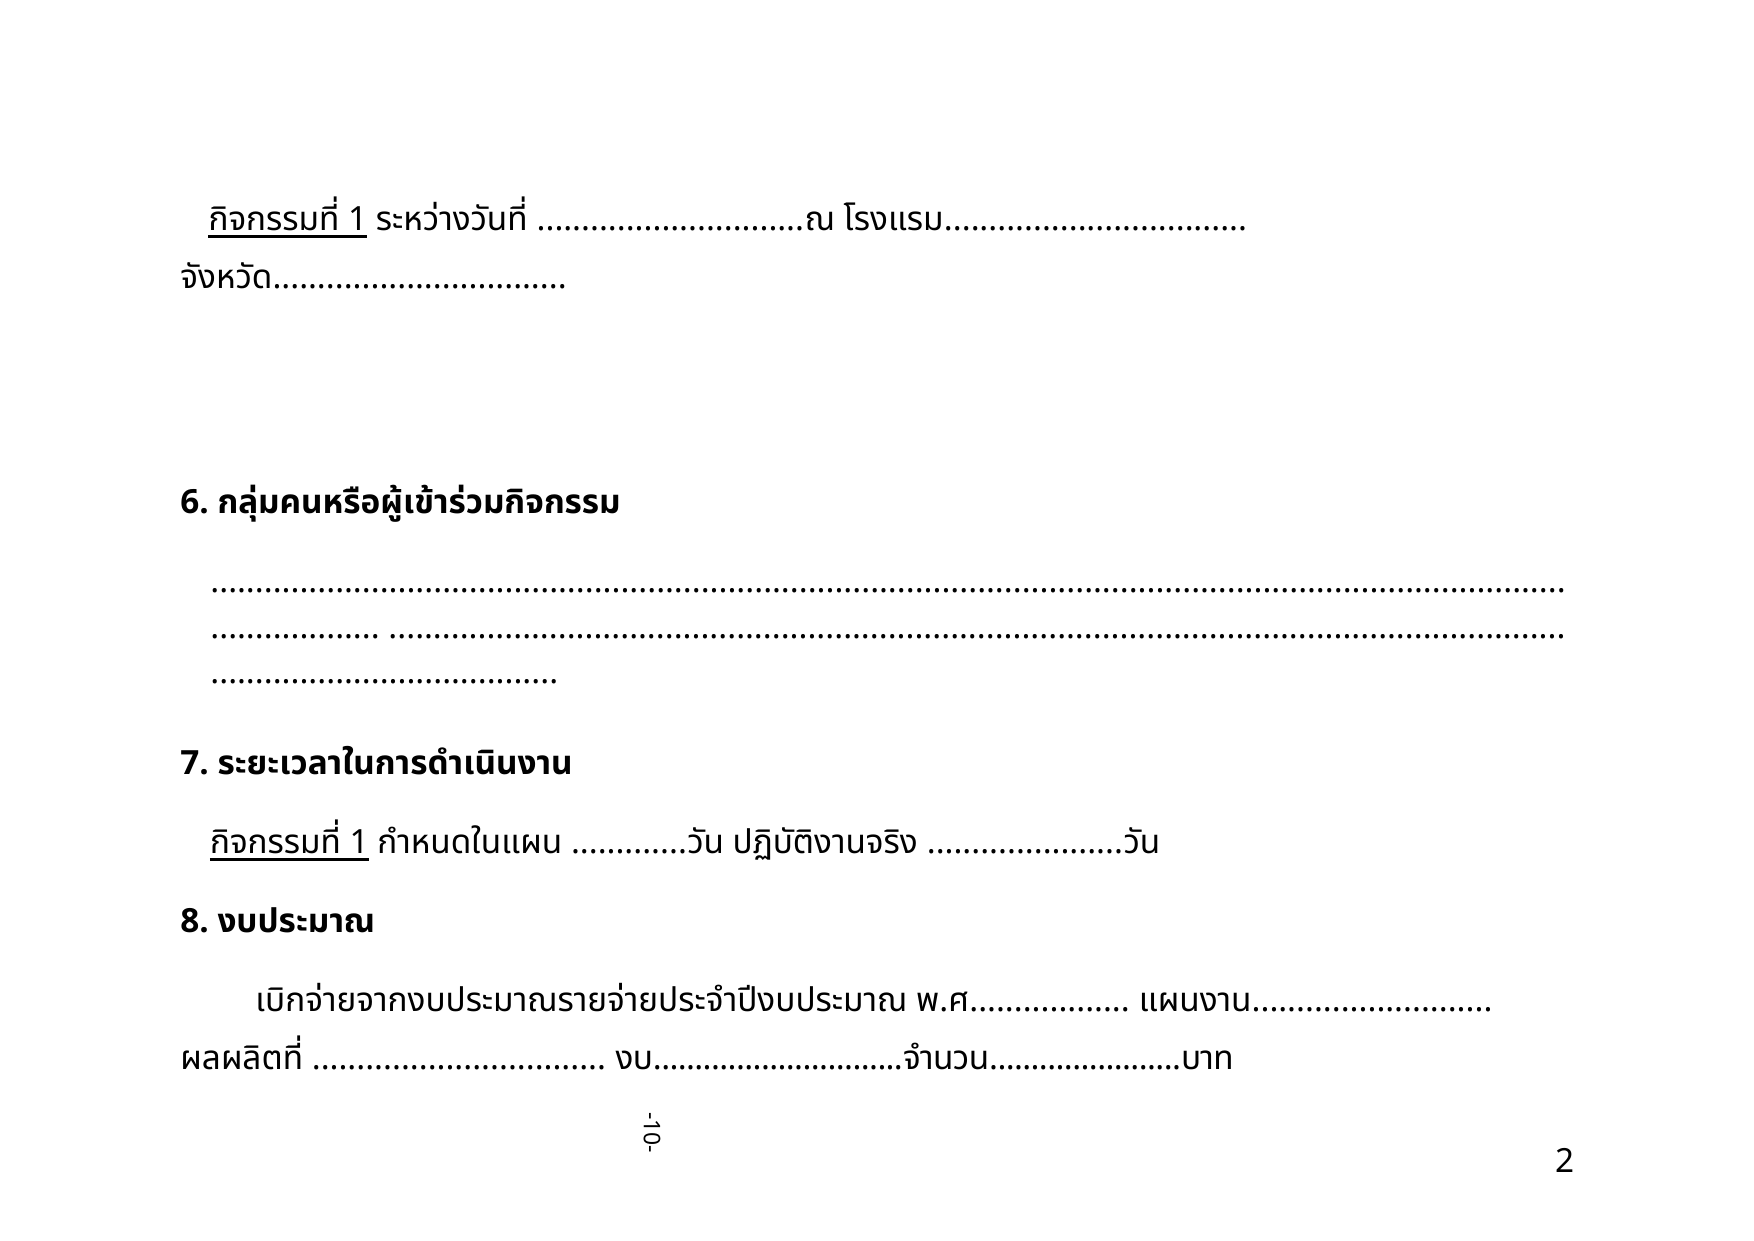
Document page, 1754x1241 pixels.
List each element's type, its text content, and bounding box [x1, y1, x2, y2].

text 6. กลุ่มคนหรือผู้เข้าร่วมกิจกรรม [180, 478, 1574, 529]
text ........................................................................................................................................................................... ........................................................................................................................................................................... [210, 557, 1574, 693]
text 7. ระยะเวลาในการดำเนินงาน [180, 739, 1574, 789]
text กิจกรรมที่ 1 ระหว่างวันที่ ..............................ณ โรงแรม.................................. จังหวัด................................. [180, 195, 1574, 304]
text เบิกจ่ายจากงบประมาณรายจ่ายประจำปีงบประมาณ พ.ศ.................. แผนงาน........................... ผลผลิตที่ ................................. งบ..............................จำนวน.......................บาท [180, 976, 1574, 1084]
text กิจกรรมที่ 1 กำหนดในแผน .............วัน ปฏิบัติงานจริง ......................วัน [180, 818, 1574, 868]
text 8. งบประมาณ [180, 897, 1574, 947]
